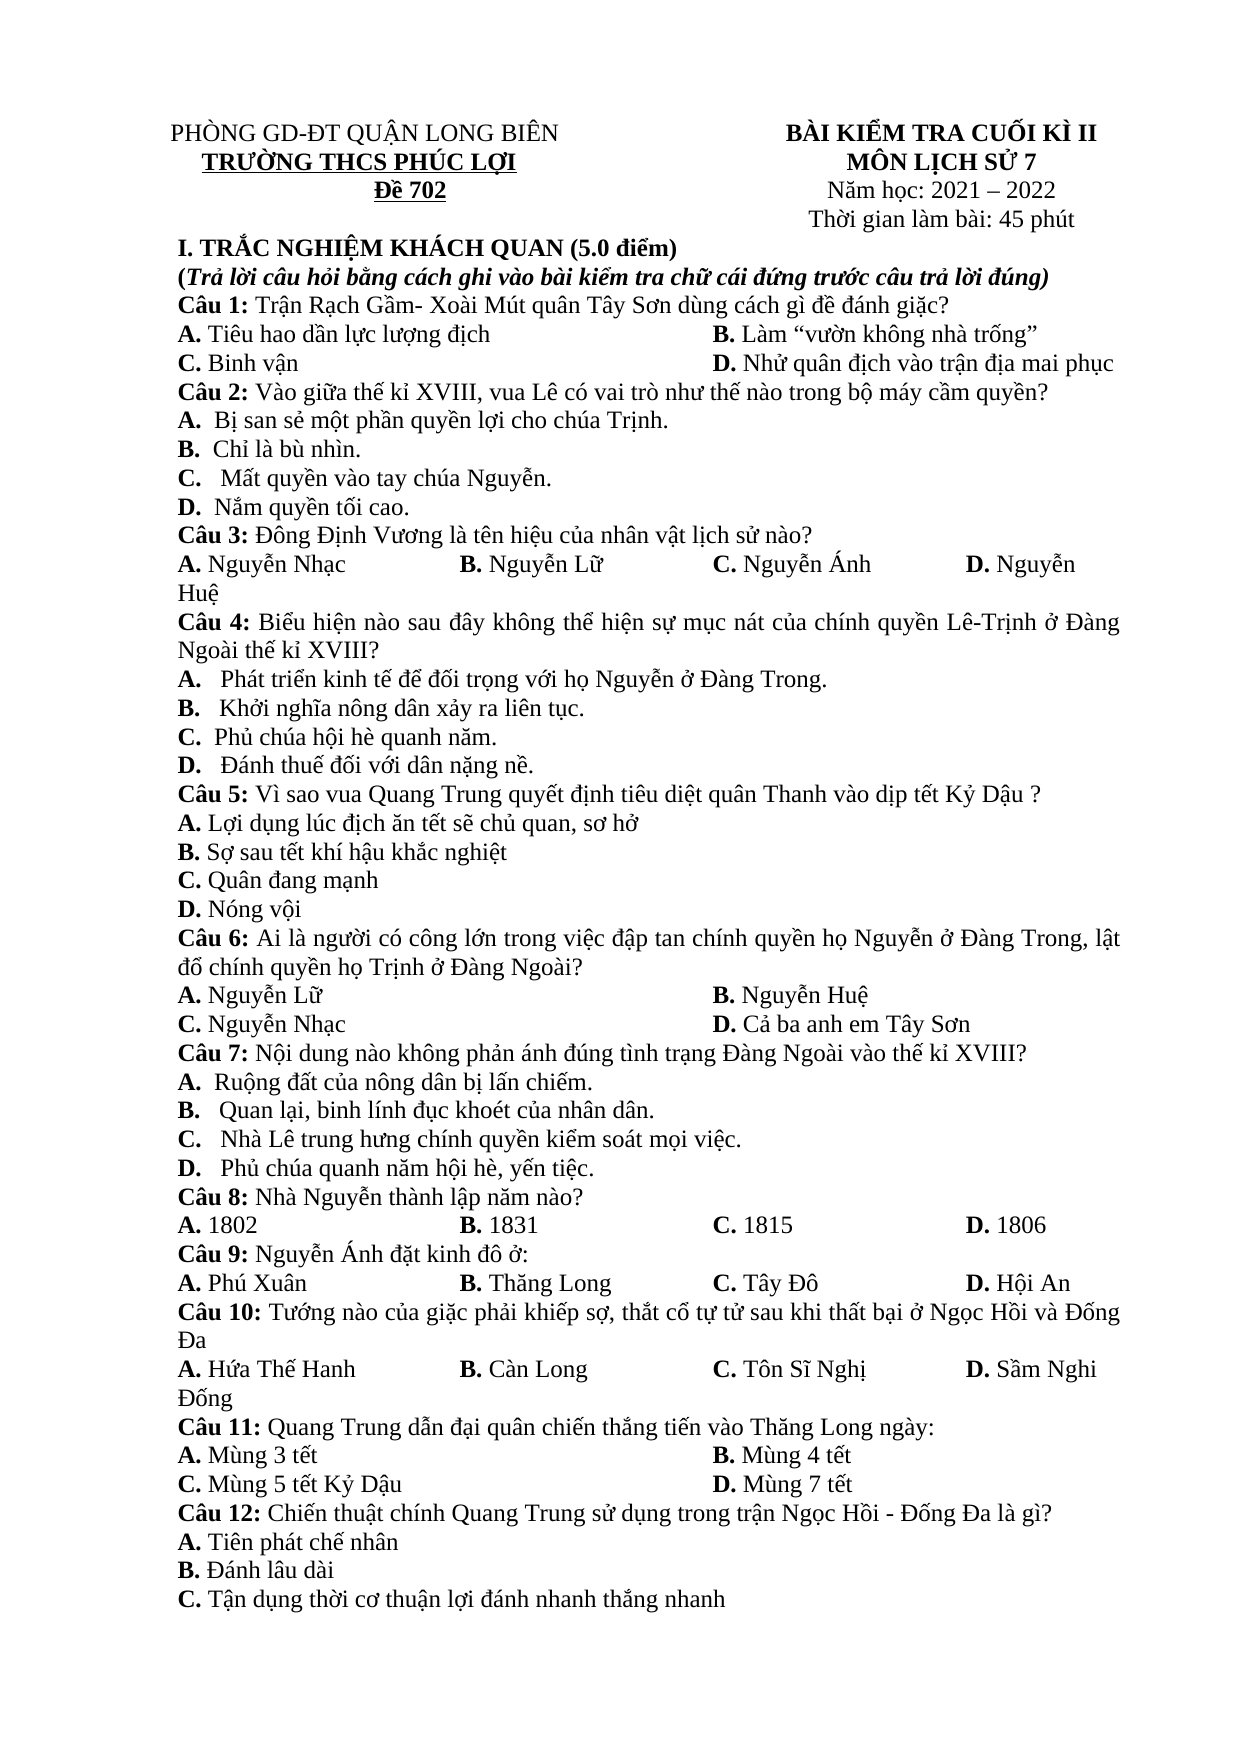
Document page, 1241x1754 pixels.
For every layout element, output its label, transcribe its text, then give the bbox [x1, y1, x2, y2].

text C. Nhà Lê trung hưng chính quyền kiểm soát mọi việc. [177, 1124, 1122, 1153]
text D. Nắm quyền tối cao. [177, 492, 1122, 521]
text I. TRẮC NGHIỆM KHÁCH QUAN (5.0 điểm) [177, 233, 1122, 262]
text A. Bị san sẻ một phần quyền lợi cho chúa Trịnh. [177, 406, 1122, 434]
text Câu 1: Trận Rạch Gầm- Xoài Mút quân Tây Sơn dùng cách gì đề đánh giặc? [177, 291, 1122, 319]
text B. Sợ sau tết khí hậu khắc nghiệt [177, 837, 1122, 866]
text B. Đánh lâu dài [177, 1556, 1122, 1584]
table_header BÀI KIỂM TRA CUỐI KÌ II MÔN LỊCH SỬ 7 Năm học: 2021 – 2022 Thời gian làm bài: 45 phút [661, 118, 1222, 233]
text B. Khởi nghĩa nông dân xảy ra liên tục. [177, 693, 1122, 722]
text C. Quân đang mạnh [177, 866, 1122, 894]
text A. Tiên phát chế nhân [177, 1527, 1122, 1556]
text C. Mùng 5 tết Kỷ Dậu D. Mùng 7 tết [177, 1469, 1122, 1498]
text C. Tận dụng thời cơ thuận lợi đánh nhanh thắng nhanh [177, 1584, 1122, 1613]
text Câu 12: Chiến thuật chính Quang Trung sử dụng trong trận Ngọc Hồi - Đống Đa là gì? [177, 1498, 1122, 1527]
text Câu 11: Quang Trung dẫn đại quân chiến thắng tiến vào Thăng Long ngày: [177, 1412, 1122, 1441]
text A. 1802 B. 1831 C. 1815 D. 1806 [177, 1211, 1122, 1239]
text A. Ruộng đất của nông dân bị lấn chiếm. [177, 1067, 1122, 1096]
text C. Binh vận D. Nhử quân địch vào trận địa mai phục [177, 348, 1122, 377]
text C. Mất quyền vào tay chúa Nguyễn. [177, 463, 1122, 492]
text Câu 3: Đông Định Vương là tên hiệu của nhân vật lịch sử nào? [177, 521, 1122, 549]
text D. Nóng vội [177, 894, 1122, 923]
text Câu 7: Nội dung nào không phản ánh đúng tình trạng Đàng Ngoài vào thế kỉ XVIII? [177, 1038, 1122, 1067]
text Câu 8: Nhà Nguyễn thành lập năm nào? [177, 1182, 1122, 1211]
table_header PHÒNG GD-ĐT QUẬN LONG BIÊN TRƯỜNG THCS PHÚC LỢI Đề 702 [159, 118, 661, 233]
text Câu 2: Vào giữa thế kỉ XVIII, vua Lê có vai trò như thế nào trong bộ máy cầm quyền? [177, 377, 1122, 406]
text A. Phú Xuân B. Thăng Long C. Tây Đô D. Hội An [177, 1268, 1122, 1297]
text C. Phủ chúa hội hè quanh năm. [177, 722, 1122, 751]
text Câu 9: Nguyễn Ánh đặt kinh đô ở: [177, 1239, 1122, 1268]
text D. Đánh thuế đối với dân nặng nề. [177, 751, 1122, 779]
text D. Phủ chúa quanh năm hội hè, yến tiệc. [177, 1153, 1122, 1182]
text B. Chỉ là bù nhìn. [177, 434, 1122, 463]
text Câu 6: Ai là người có công lớn trong việc đập tan chính quyền họ Nguyễn ở Đàng Trong, lật đổ chính quyền họ Trịnh ở Đàng Ngoài? [177, 923, 1122, 981]
text Câu 10: Tướng nào của giặc phải khiếp sợ, thắt cổ tự tử sau khi thất bại ở Ngọc Hồi và Đống Đa [177, 1297, 1122, 1354]
text A. Hứa Thế Hanh B. Càn Long C. Tôn Sĩ Nghị D. Sầm Nghi Đống [177, 1354, 1122, 1412]
text A. Nguyễn Nhạc B. Nguyễn Lữ C. Nguyễn Ánh D. Nguyễn Huệ [177, 549, 1122, 607]
text B. Quan lại, binh lính đục khoét của nhân dân. [177, 1096, 1122, 1124]
text A. Phát triển kinh tế để đối trọng với họ Nguyễn ở Đàng Trong. [177, 664, 1122, 693]
text A. Mùng 3 tết B. Mùng 4 tết [177, 1441, 1122, 1469]
text A. Lợi dụng lúc địch ăn tết sẽ chủ quan, sơ hở [177, 808, 1122, 837]
text Câu 5: Vì sao vua Quang Trung quyết định tiêu diệt quân Thanh vào dịp tết Kỷ Dậu ? [177, 779, 1122, 808]
text (Trả lời câu hỏi bằng cách ghi vào bài kiểm tra chữ cái đứng trước câu trả lời đúng) [177, 262, 1122, 291]
text C. Nguyễn Nhạc D. Cả ba anh em Tây Sơn [177, 1009, 1122, 1038]
text A. Tiêu hao dần lực lượng địch B. Làm “vườn không nhà trống” [177, 319, 1122, 348]
text A. Nguyễn Lữ B. Nguyễn Huệ [177, 981, 1122, 1009]
text Câu 4: Biểu hiện nào sau đây không thể hiện sự mục nát của chính quyền Lê-Trịnh ở Đàng Ngoài thế kỉ XVIII? [177, 607, 1122, 664]
